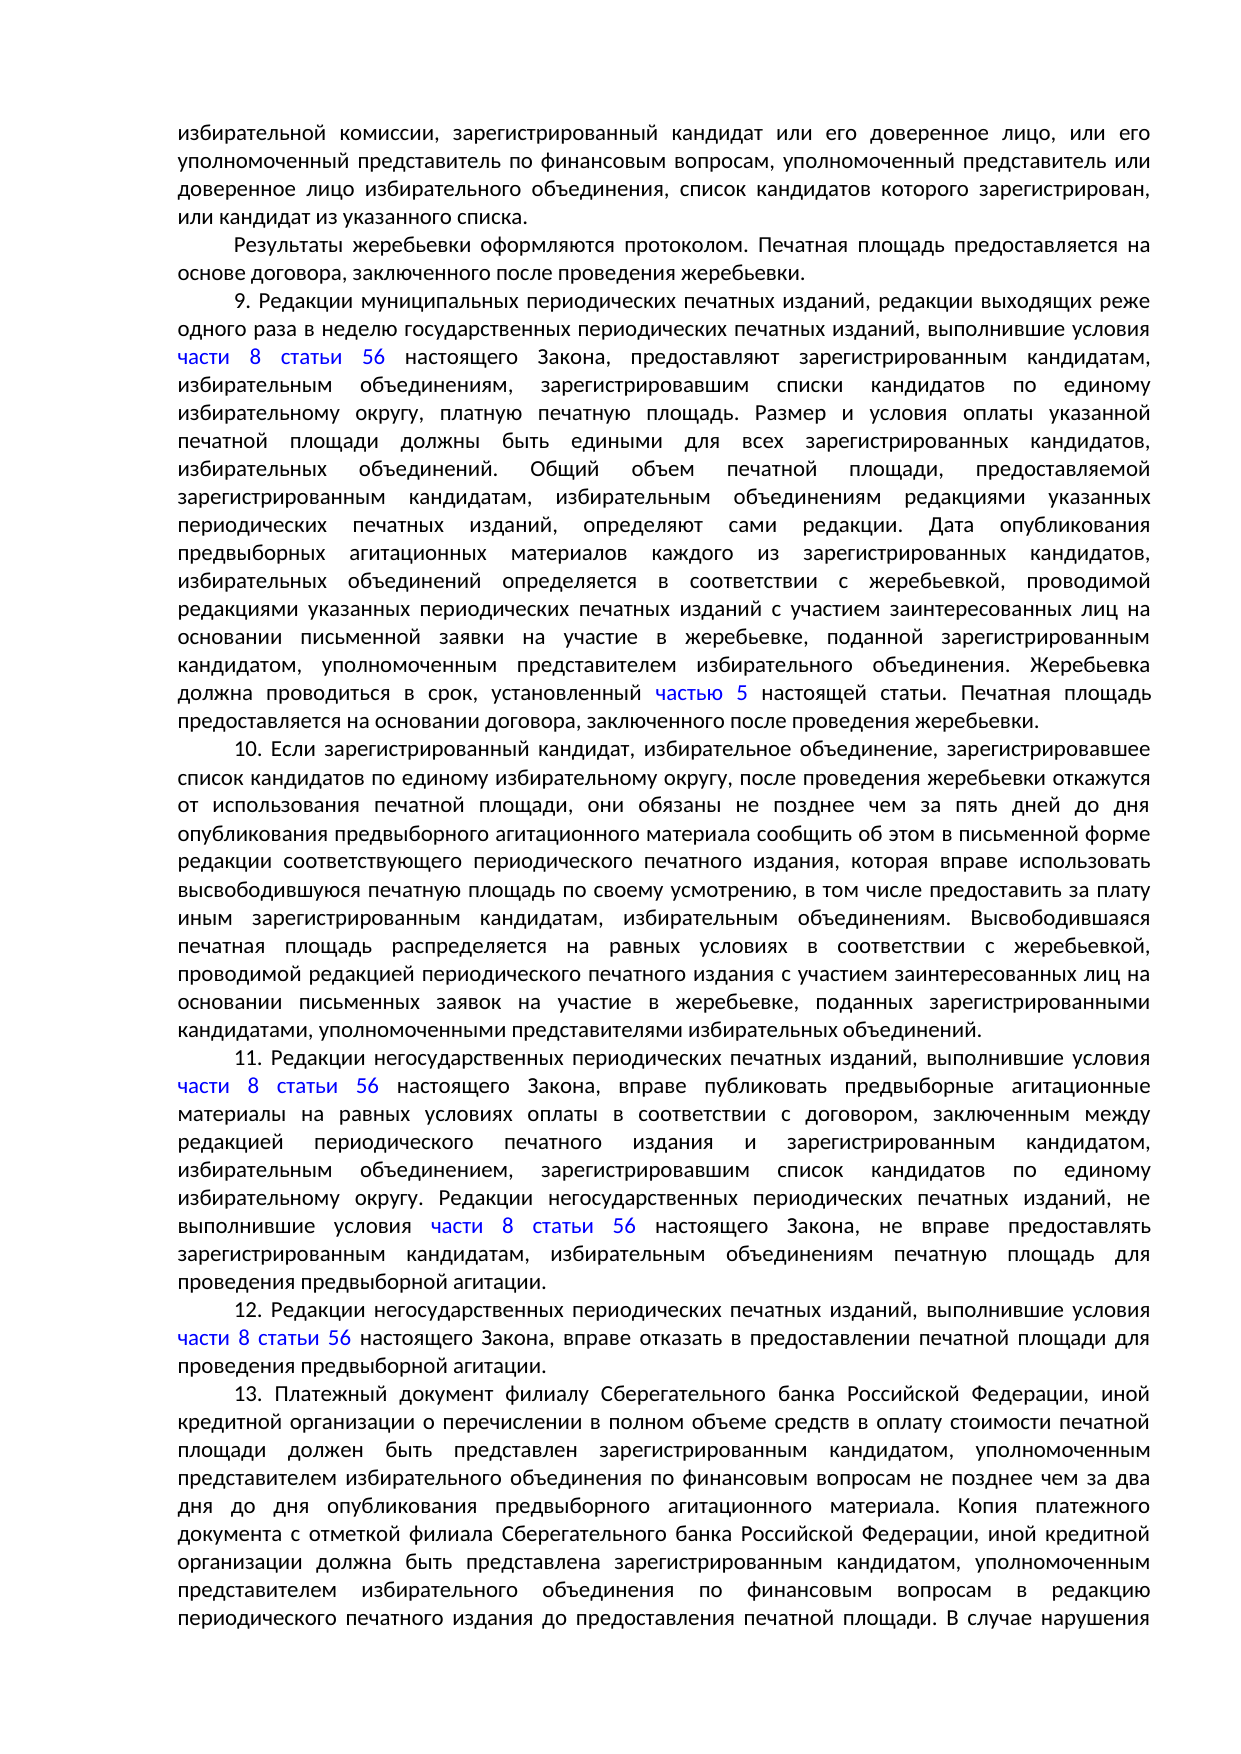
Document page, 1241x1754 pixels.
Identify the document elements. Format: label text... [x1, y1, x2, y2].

text 10. Если зарегистрированный кандидат, избирательное объединение, зарегистрировавшее список кандидатов по единому избирательному округу, после проведения жеребьевки откажутся от использования печатной площади, они обязаны не позднее чем за пять дней до дня опубликования предвыборного агитационного материала сообщить об этом в письменной форме редакции соответствующего периодического печатного издания, которая вправе использовать высвободившуюся печатную площадь по своему усмотрению, в том числе предоставить за плату иным зарегистрированным кандидатам, избирательным объединениям. Высвободившаяся печатная площадь распределяется на равных условиях в соответствии с жеребьевкой, проводимой редакцией периодического печатного издания с участием заинтересованных лиц на основании письменных заявок на участие в жеребьевке, поданных зарегистрированными кандидатами, уполномоченными представителями избирательных объединений. [177, 734, 1152, 1043]
text 9. Редакции муниципальных периодических печатных изданий, редакции выходящих реже одного раза в неделю государственных периодических печатных изданий, выполнившие условия части 8 статьи 56 настоящего Закона, предоставляют зарегистрированным кандидатам, избирательным объединениям, зарегистрировавшим списки кандидатов по единому избирательному округу, платную печатную площадь. Размер и условия оплаты указанной печатной площади должны быть едиными для всех зарегистрированных кандидатов, избирательных объединений. Общий объем печатной площади, предоставляемой зарегистрированным кандидатам, избирательным объединениям редакциями указанных периодических печатных изданий, определяют сами редакции. Дата опубликования предвыборных агитационных материалов каждого из зарегистрированных кандидатов, избирательных объединений определяется в соответствии с жеребьевкой, проводимой редакциями указанных периодических печатных изданий с участием заинтересованных лиц на основании письменной заявки на участие в жеребьевке, поданной зарегистрированным кандидатом, уполномоченным представителем избирательного объединения. Жеребьевка должна проводиться в срок, установленный частью 5 настоящей статьи. Печатная площадь предоставляется на основании договора, заключенного после проведения жеребьевки. [177, 286, 1152, 734]
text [177, 1379, 1152, 1631]
text Результаты жеребьевки оформляются протоколом. Печатная площадь предоставляется на основе договора, заключенного после проведения жеребьевки. [177, 230, 1152, 286]
text 12. Редакции негосударственных периодических печатных изданий, выполнившие условия части 8 статьи 56 настоящего Закона, вправе отказать в предоставлении печатной площади для проведения предвыборной агитации. [177, 1295, 1152, 1379]
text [177, 118, 1152, 230]
text 11. Редакции негосударственных периодических печатных изданий, выполнившие условия части 8 статьи 56 настоящего Закона, вправе публиковать предвыборные агитационные материалы на равных условиях оплаты в соответствии с договором, заключенным между редакцией периодического печатного издания и зарегистрированным кандидатом, избирательным объединением, зарегистрировавшим список кандидатов по единому избирательному округу. Редакции негосударственных периодических печатных изданий, не выполнившие условия части 8 статьи 56 настоящего Закона, не вправе предоставлять зарегистрированным кандидатам, избирательным объединениям печатную площадь для проведения предвыборной агитации. [177, 1043, 1152, 1295]
